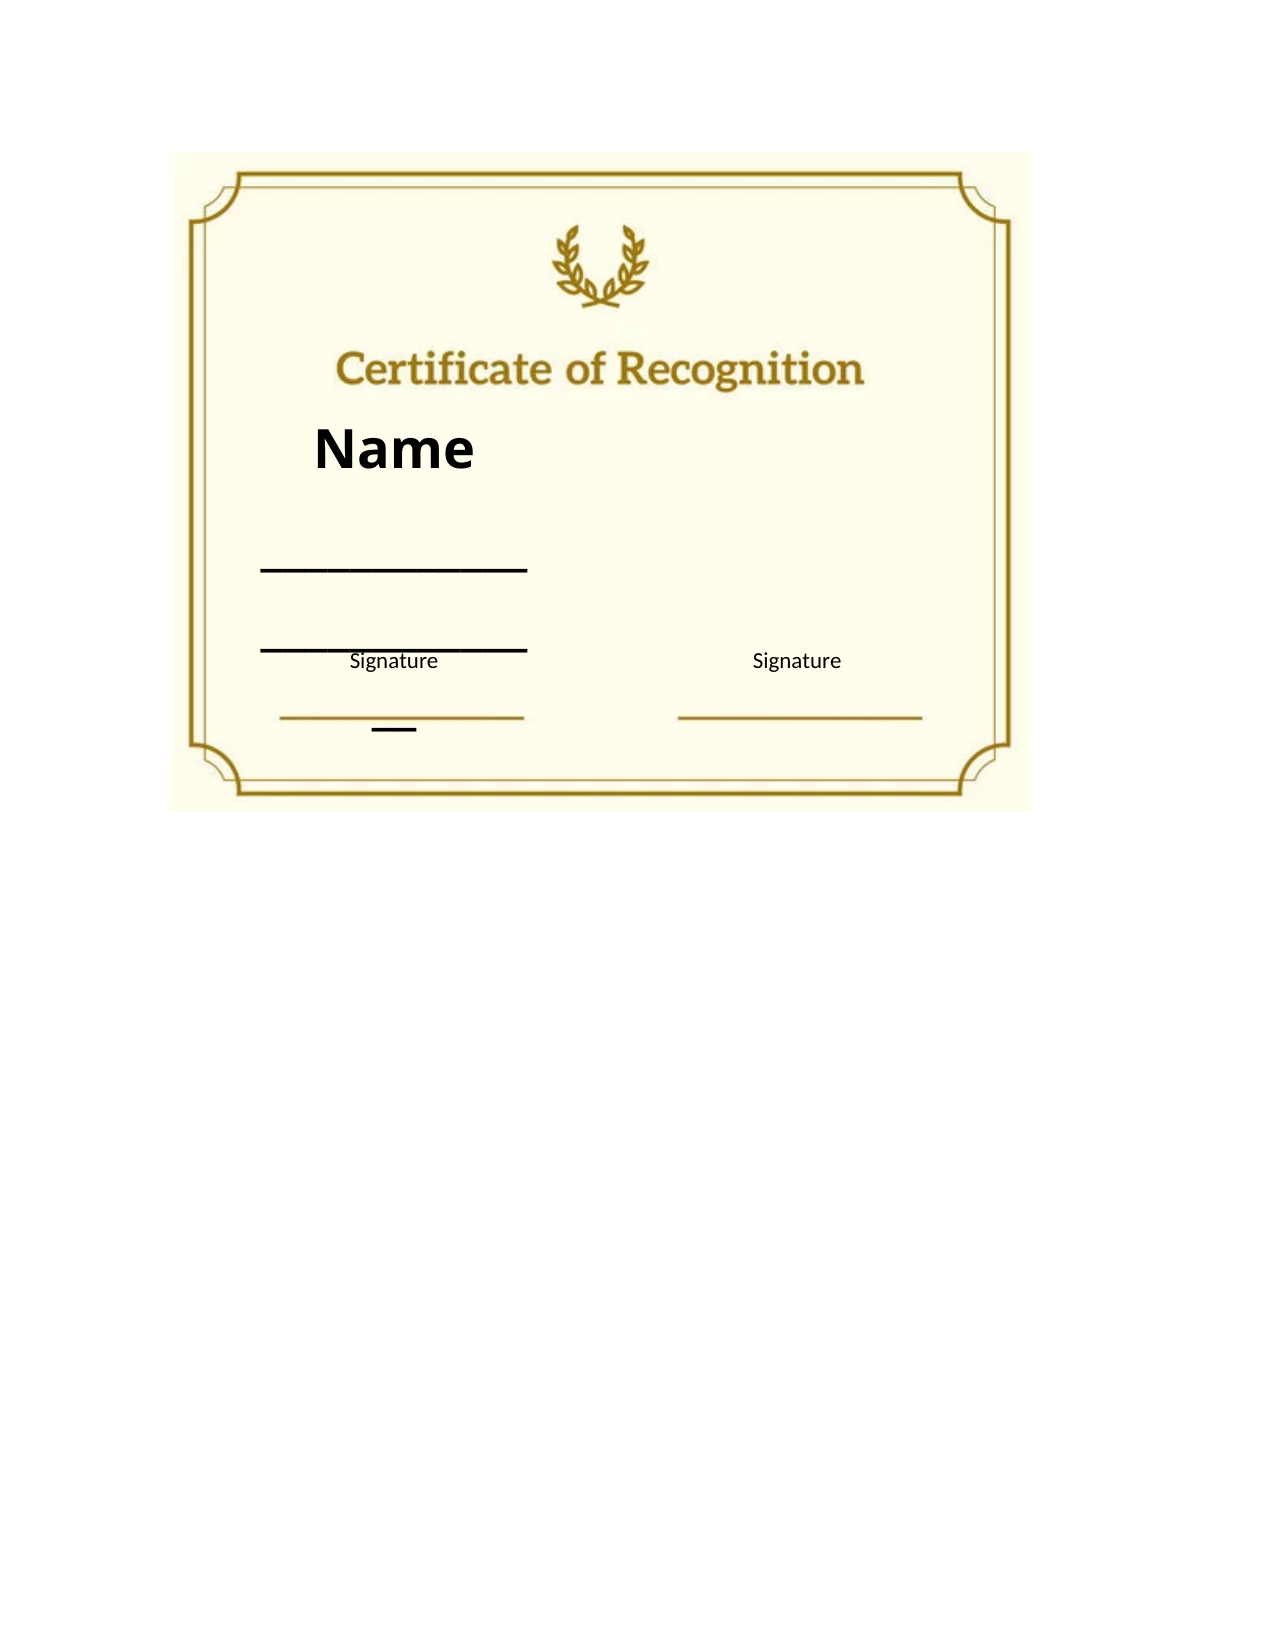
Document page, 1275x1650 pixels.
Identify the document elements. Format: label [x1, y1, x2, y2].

picture [150, 150, 1046, 811]
